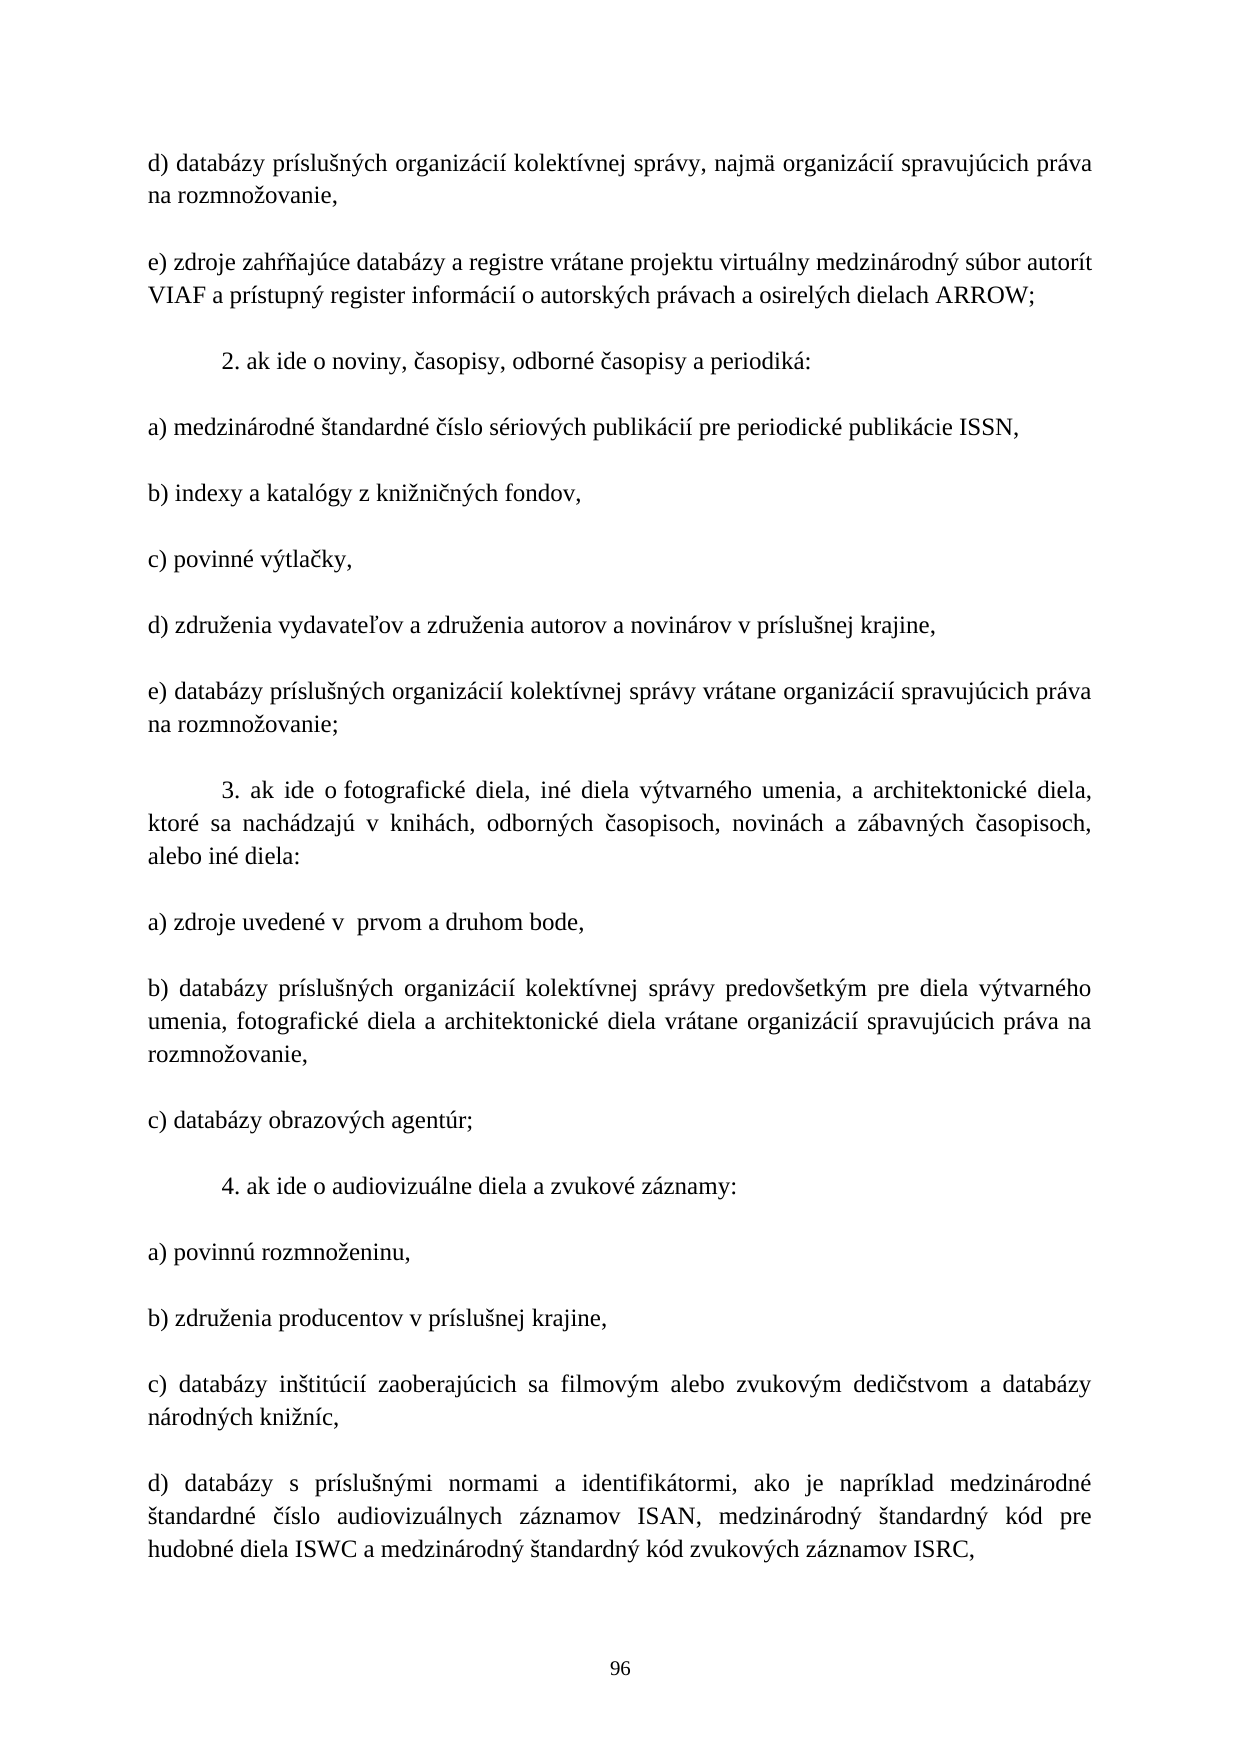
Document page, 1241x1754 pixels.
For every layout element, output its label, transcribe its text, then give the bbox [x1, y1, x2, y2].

text c) povinné výtlačky, [148, 544, 1093, 573]
text c) databázy obrazových agentúr; [148, 1105, 1093, 1134]
text b) združenia producentov v príslušnej krajine, [148, 1303, 1093, 1332]
text d) databázy s príslušnými normami a identifikátormi, ako je napríklad medzinárodné štandardné číslo audiovizuálnych záznamov ISAN, medzinárodný štandardný kód pre hudobné diela ISWC a medzinárodný štandardný kód zvukových záznamov ISRC, [148, 1468, 1093, 1563]
text b) indexy a katalógy z knižničných fondov, [148, 478, 1093, 507]
text e) databázy príslušných organizácií kolektívnej správy vrátane organizácií spravujúcich práva na rozmnožovanie; [148, 676, 1093, 738]
text 4. ak ide o audiovizuálne diela a zvukové záznamy: [148, 1171, 1093, 1200]
text d) databázy príslušných organizácií kolektívnej správy, najmä organizácií spravujúcich práva na rozmnožovanie, [148, 148, 1093, 209]
text c) databázy inštitúcií zaoberajúcich sa filmovým alebo zvukovým dedičstvom a databázy národných knižníc, [148, 1369, 1093, 1431]
text a) medzinárodné štandardné číslo sériových publikácií pre periodické publikácie ISSN, [148, 412, 1093, 441]
text 2. ak ide o noviny, časopisy, odborné časopisy a periodiká: [148, 346, 1093, 374]
text b) databázy príslušných organizácií kolektívnej správy predovšetkým pre diela výtvarného umenia, fotografické diela a architektonické diela vrátane organizácií spravujúcich práva na rozmnožovanie, [148, 973, 1093, 1068]
text e) zdroje zahŕňajúce databázy a registre vrátane projektu virtuálny medzinárodný súbor autorít VIAF a prístupný register informácií o autorských právach a osirelých dielach ARROW; [148, 247, 1093, 308]
text a) zdroje uvedené v prvom a druhom bode, [148, 907, 1093, 936]
text a) povinnú rozmnoženinu, [148, 1237, 1093, 1266]
text d) združenia vydavateľov a združenia autorov a novinárov v príslušnej krajine, [148, 610, 1093, 639]
text 3. ak ide o fotografické diela, iné diela výtvarného umenia, a architektonické diela, ktoré sa nachádzajú v knihách, odborných časopisoch, novinách a zábavných časopisoch, alebo iné diela: [148, 775, 1093, 870]
